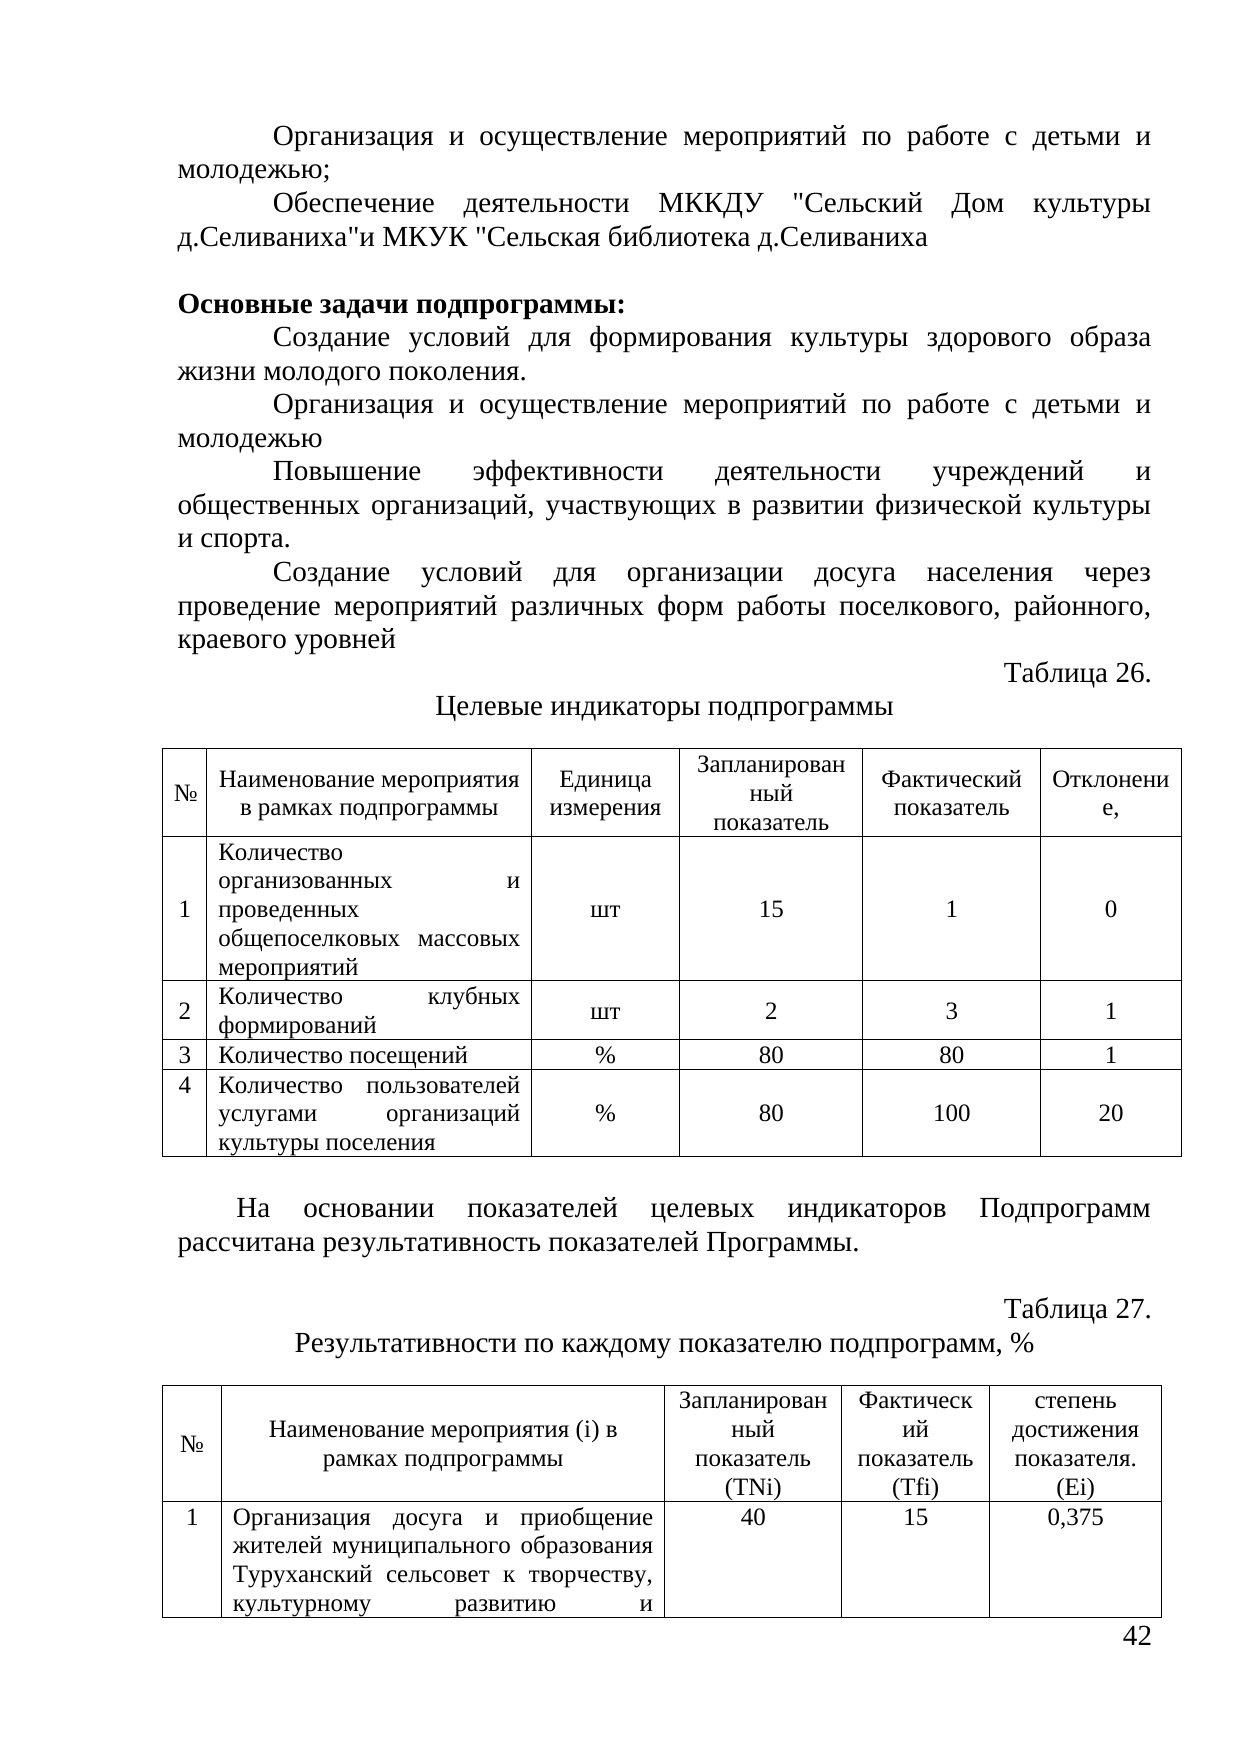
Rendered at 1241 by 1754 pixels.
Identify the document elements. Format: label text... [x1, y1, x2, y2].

table_cell Количество клубных формирований [207, 981, 531, 1039]
table_cell 80 [680, 1070, 862, 1156]
table_cell 4 [163, 1070, 206, 1156]
text Организация и осуществление мероприятий по работе с детьми и молодежью [177, 386, 1152, 453]
table_cell Количество посещений [207, 1040, 531, 1069]
text На основании показателей целевых индикаторов Подпрограмм рассчитана результативность показателей Программы. [177, 1191, 1152, 1258]
table_cell 3 [863, 981, 1040, 1039]
text Создание условий для организации досуга населения через проведение мероприятий различных форм работы поселкового, районного, краевого уровней [177, 554, 1152, 655]
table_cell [222, 1502, 664, 1617]
text Результативности по каждому показателю подпрограмм, % [177, 1325, 1152, 1358]
table_header степень достижения показателя. (Ei) [990, 1386, 1161, 1501]
table_header № [163, 1386, 221, 1501]
table_cell 2 [163, 981, 206, 1039]
table_cell 20 [1041, 1070, 1181, 1156]
table_cell 2 [680, 981, 862, 1039]
list Обеспечение деятельности МККДУ "Сельский Дом культуры д.Селиваниха"и МКУК "Сельская библиотека д.Селиваниха [177, 185, 1152, 252]
table_cell Количество организованных и проведенных общепоселковых массовых мероприятий [207, 837, 531, 980]
text Таблица 27. [177, 1291, 1152, 1325]
table_cell 1 [1041, 1040, 1181, 1069]
table_header Фактический показатель (Tfi) [842, 1386, 989, 1501]
table_cell шт [532, 837, 679, 980]
text Таблица 26. [177, 655, 1152, 688]
table_header Запланированный показатель [680, 749, 862, 836]
table_cell 15 [680, 837, 862, 980]
text Целевые индикаторы подпрограммы [177, 688, 1152, 722]
table_cell 80 [863, 1040, 1040, 1069]
table_cell 15 [842, 1502, 989, 1617]
table_cell % [532, 1040, 679, 1069]
text Создание условий для формирования культуры здорового образа жизни молодого поколения. [177, 319, 1152, 386]
table_cell 100 [863, 1070, 1040, 1156]
table_cell 40 [665, 1502, 841, 1617]
table_cell шт [532, 981, 679, 1039]
table_header Наименование мероприятия в рамках подпрограммы [207, 749, 531, 836]
table_header № [163, 749, 206, 836]
table_cell 1 [163, 837, 206, 980]
table_cell 1 [1041, 981, 1181, 1039]
table_cell 3 [163, 1040, 206, 1069]
table_header Запланированный показатель (TNi) [665, 1386, 841, 1501]
table_header Единица измерения [532, 749, 679, 836]
table_cell % [532, 1070, 679, 1156]
table_header Отклонение, [1041, 749, 1181, 836]
table_cell 80 [680, 1040, 862, 1069]
list Организация и осуществление мероприятий по работе с детьми и молодежью; [177, 118, 1152, 185]
text Основные задачи подпрограммы: [177, 286, 1152, 319]
table_cell 0,375 [990, 1502, 1161, 1617]
table_cell 0 [1041, 837, 1181, 980]
table_cell 1 [163, 1502, 221, 1617]
table_header Фактический показатель [863, 749, 1040, 836]
table_cell Количество пользователей услугами организаций культуры поселения [207, 1070, 531, 1156]
text Повышение эффективности деятельности учреждений и общественных организаций, участвующих в развитии физической культуры и спорта. [177, 453, 1152, 554]
table_header Наименование мероприятия (i) в рамках подпрограммы [222, 1386, 664, 1501]
table_cell 1 [863, 837, 1040, 980]
